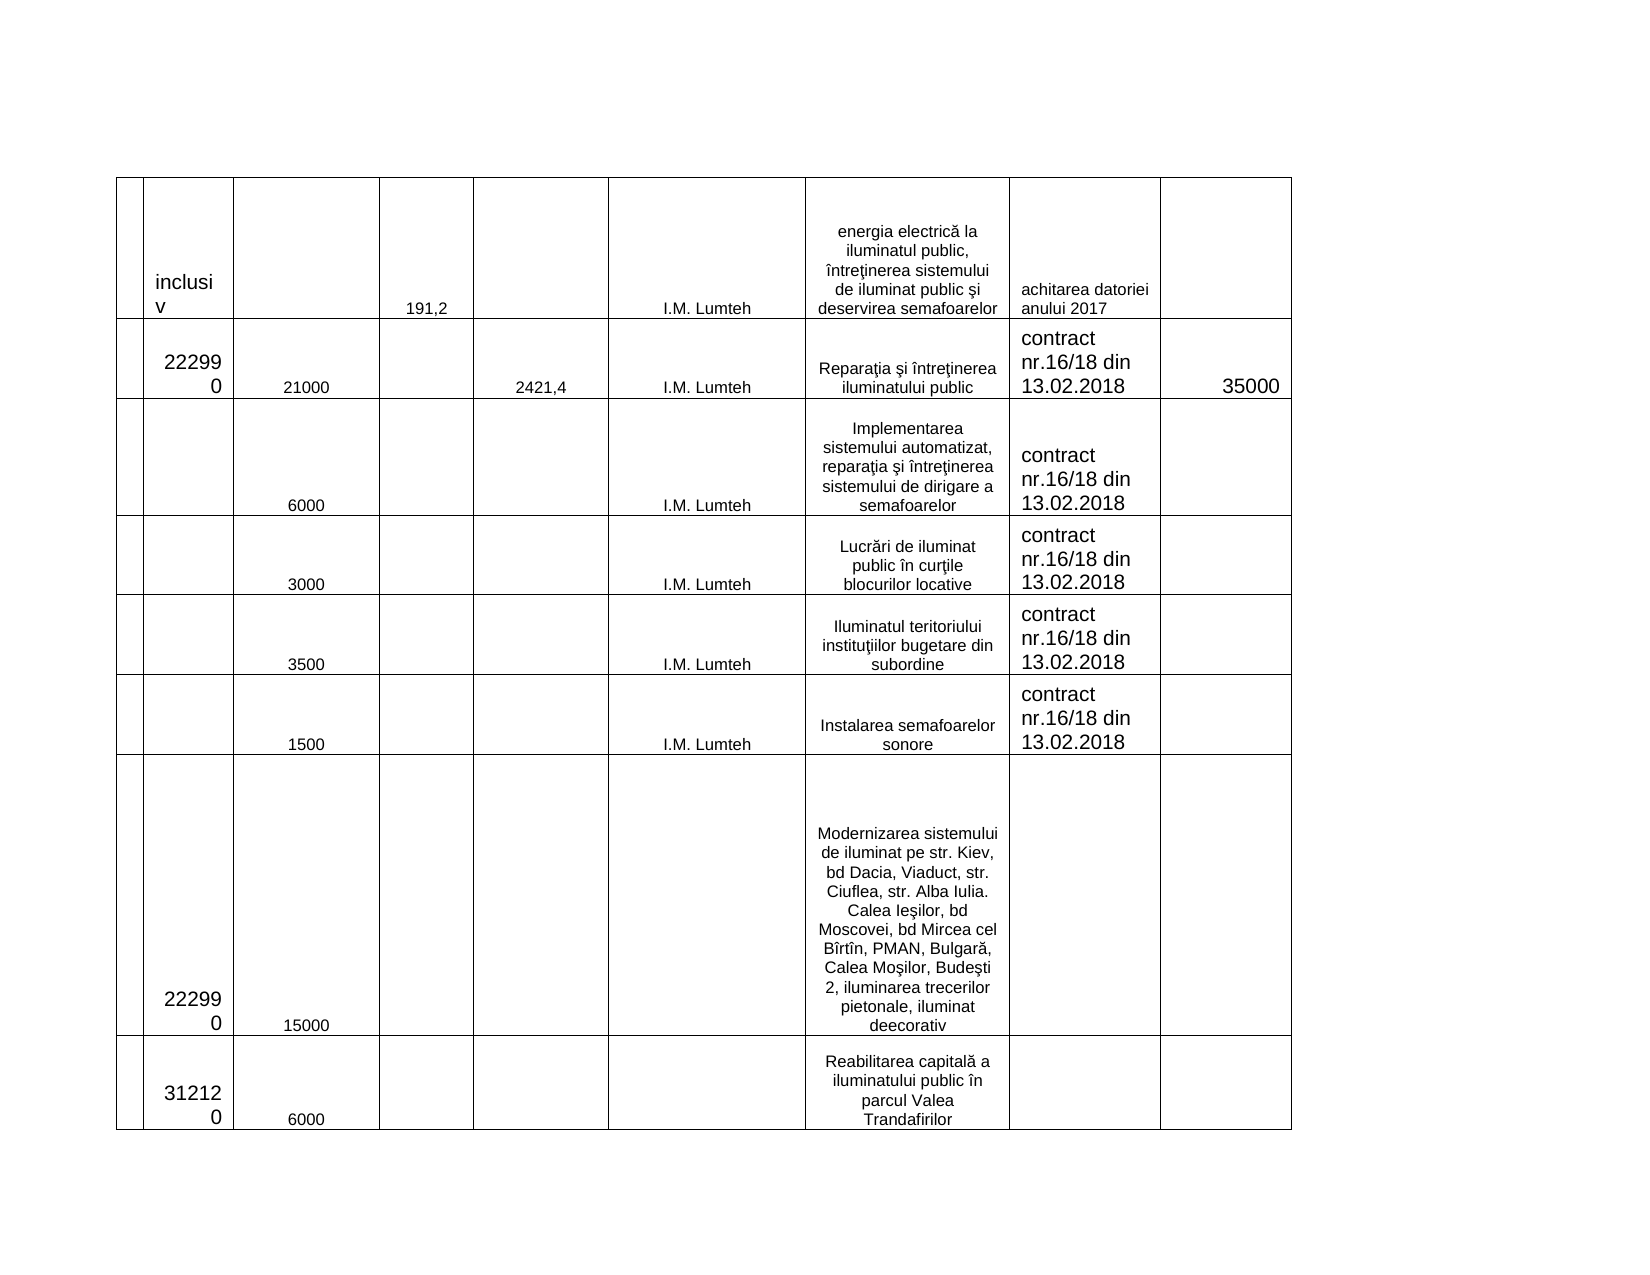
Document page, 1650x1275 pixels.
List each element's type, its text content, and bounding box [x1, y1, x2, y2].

table_cell [1161, 755, 1291, 1035]
table_cell [474, 595, 608, 674]
table_cell [1161, 595, 1291, 674]
table_cell 6000 [234, 1036, 379, 1129]
table_cell [117, 755, 143, 1035]
table_cell [144, 516, 233, 594]
table_cell 6000 [234, 399, 379, 515]
table_cell [117, 1036, 143, 1129]
table_cell Implementarea sistemului automatizat, reparaţia şi întreţinerea sistemului de dirigare a semafoarelor [806, 399, 1009, 515]
table_cell contract nr.16/18 din 13.02.2018 [1010, 516, 1160, 594]
table_cell 1500 [234, 675, 379, 754]
table_cell [1161, 1036, 1291, 1129]
table_cell 191,2 [380, 178, 473, 318]
table_cell I.M. Lumteh [609, 516, 805, 594]
table_cell [609, 1036, 805, 1129]
table_cell [1161, 516, 1291, 594]
table_cell Iluminatul teritoriului instituţiilor bugetare din subordine [806, 595, 1009, 674]
table_cell [380, 1036, 473, 1129]
table_cell [474, 755, 608, 1035]
table_cell [380, 319, 473, 397]
table_cell [1161, 675, 1291, 754]
table_cell [117, 516, 143, 594]
table_cell I.M. Lumteh [609, 675, 805, 754]
table_cell 21000 [234, 319, 379, 397]
table_cell [117, 319, 143, 397]
table_cell contract nr.16/18 din 13.02.2018 [1010, 595, 1160, 674]
table_cell contract nr.16/18 din 13.02.2018 [1010, 399, 1160, 515]
table_cell [380, 516, 473, 594]
table_cell [1010, 1036, 1160, 1129]
table_cell 35000 [1161, 319, 1291, 397]
table_cell contract nr.16/18 din 13.02.2018 [1010, 319, 1160, 397]
table_cell I.M. Lumteh [609, 319, 805, 397]
table_cell [474, 1036, 608, 1129]
table_cell [380, 595, 473, 674]
table_cell contract nr.16/18 din 13.02.2018 [1010, 675, 1160, 754]
table_cell [474, 399, 608, 515]
table_cell achitarea datoriei anului 2017 [1010, 178, 1160, 318]
table_cell Modernizarea sistemului de iluminat pe str. Kiev, bd Dacia, Viaduct, str. Ciuflea, str. Alba Iulia. Calea Ieşilor, bd Moscovei, bd Mircea cel Bîrtîn, PMAN, Bulgară, Calea Moşilor, Budeşti 2, iluminarea trecerilor pietonale, iluminat deecorativ [806, 755, 1009, 1035]
table_cell 3500 [234, 595, 379, 674]
table_cell [474, 178, 608, 318]
table_cell 15000 [234, 755, 379, 1035]
table_cell [117, 595, 143, 674]
table_cell 3000 [234, 516, 379, 594]
table_cell [380, 755, 473, 1035]
table_cell 2421,4 [474, 319, 608, 397]
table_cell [806, 178, 1009, 318]
table_cell [1161, 178, 1291, 318]
table_cell [474, 516, 608, 594]
table_cell [144, 595, 233, 674]
table_cell 222990 [144, 319, 233, 397]
table_cell [117, 675, 143, 754]
table_cell inclusiv [144, 178, 233, 318]
table_cell Reparaţia şi întreţinerea iluminatului public [806, 319, 1009, 397]
table_cell [234, 178, 379, 318]
table_cell [117, 399, 143, 515]
table_cell I.M. Lumteh [609, 178, 805, 318]
table_cell I.M. Lumteh [609, 595, 805, 674]
table_cell [1010, 755, 1160, 1035]
table_cell [380, 399, 473, 515]
table_cell [1161, 399, 1291, 515]
table_cell [474, 675, 608, 754]
table_cell [144, 675, 233, 754]
table_cell 222990 [144, 755, 233, 1035]
table_cell [609, 755, 805, 1035]
table_cell [117, 178, 143, 318]
table_cell Instalarea semafoarelor sonore [806, 675, 1009, 754]
table_cell [144, 399, 233, 515]
table_cell 312120 [144, 1036, 233, 1129]
table_cell [380, 675, 473, 754]
table_cell Reabilitarea capitală a iluminatului public în parcul Valea Trandafirilor [806, 1036, 1009, 1129]
table_cell I.M. Lumteh [609, 399, 805, 515]
table_cell Lucrări de iluminat public în curţile blocurilor locative [806, 516, 1009, 594]
